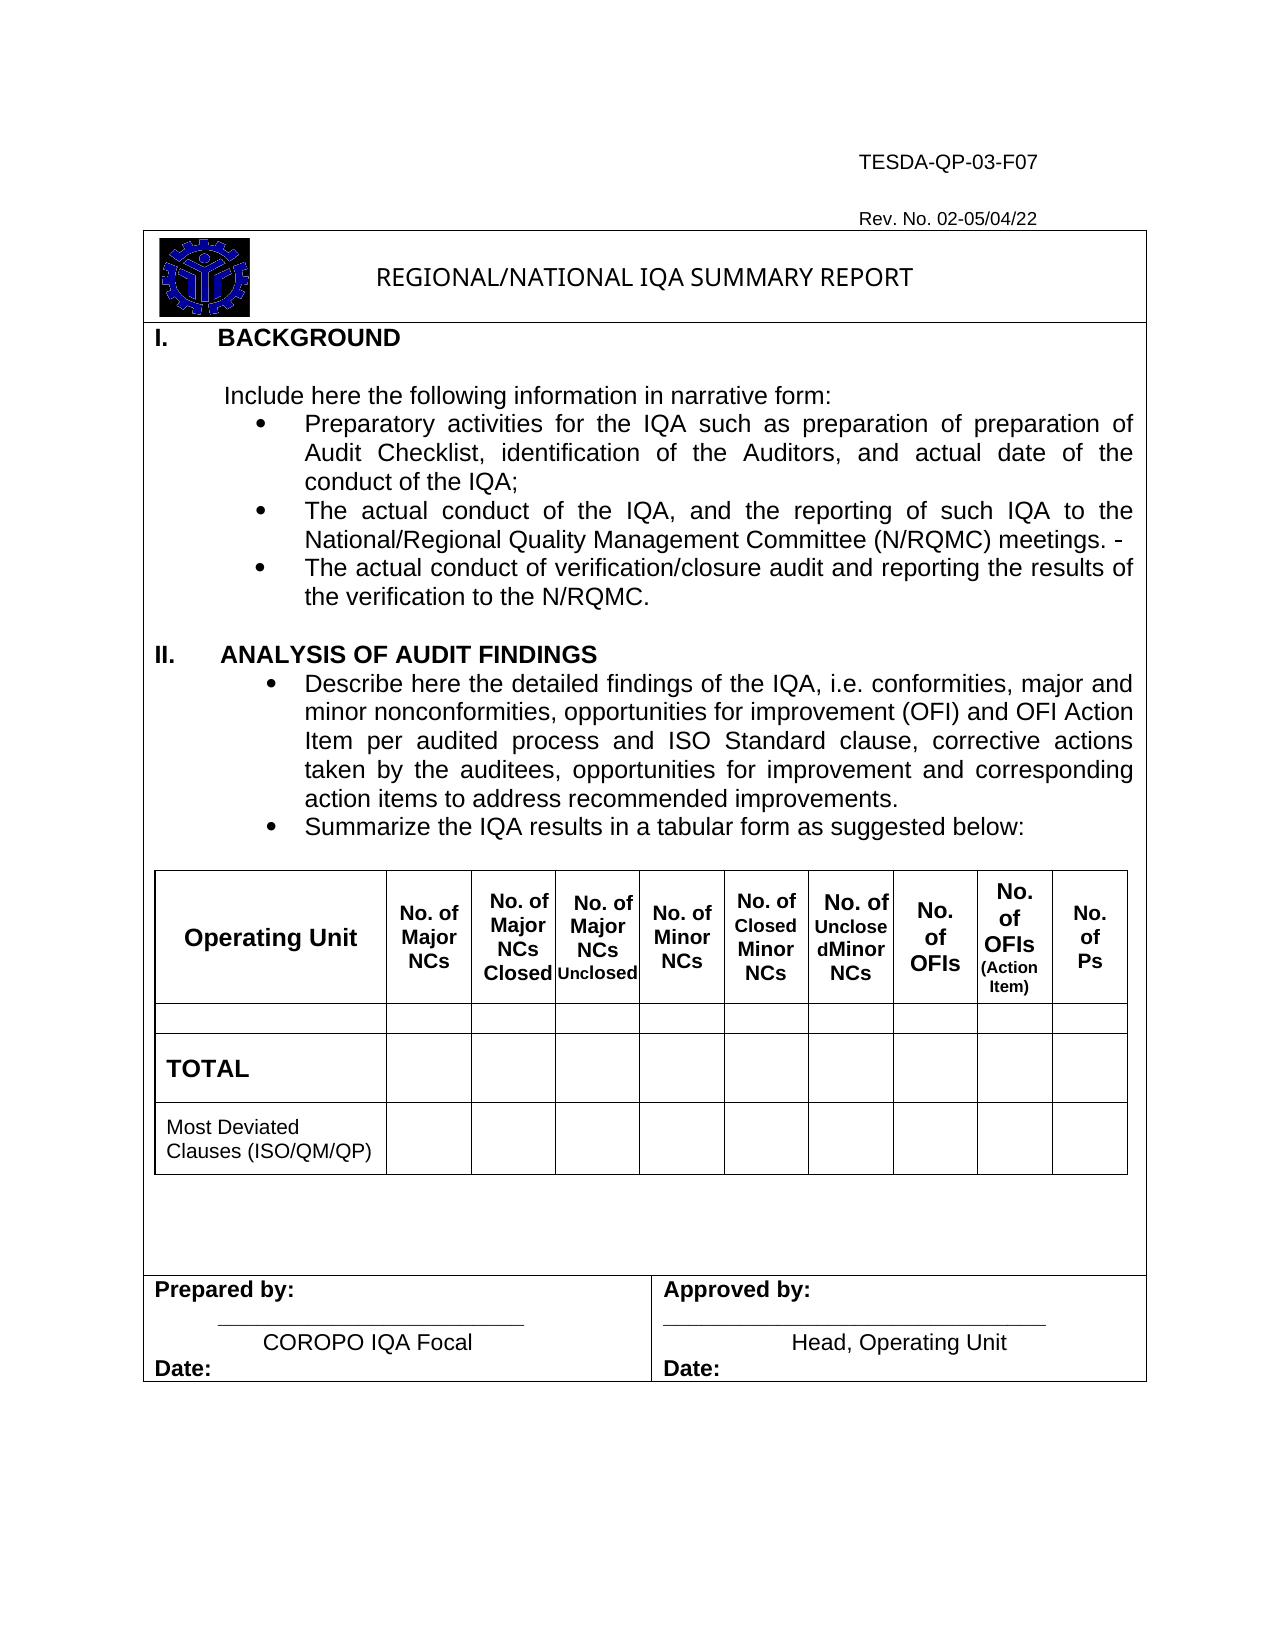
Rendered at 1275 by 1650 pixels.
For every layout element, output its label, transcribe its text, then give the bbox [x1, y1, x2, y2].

table_cell Approved by: ______________________________ Head, Operating Unit Date: [652, 1276, 1146, 1381]
table_cell Prepared by: ________________________ COROPO IQA Focal Date: [144, 1276, 651, 1381]
table_header REGIONAL/NATIONAL IQA SUMMARY REPORT [144, 231, 1146, 322]
text TESDA-QP-03-F07 [859, 150, 1125, 174]
table_cell BACKGROUND Include here the following information in narrative form: Preparatory activities for the IQA such as preparation of preparation of Audit Checklist, identification of the Auditors, and actual date of the conduct of the IQA; The actual conduct of the IQA, and the reporting of such IQA to the National/Regional Quality Management Committee (N/RQMC) meetings. The actual conduct of verification/closure audit and reporting the results of the verification to the N/RQMC. ANALYSIS OF AUDIT FINDINGS Describe here the detailed findings of the IQA, i.e. conformities, major and minor nonconformities, opportunities for improvement (OFI) and OFI Action Item per audited process and ISO Standard clause, corrective actions taken by the auditees, opportunities for improvement and corresponding action items to address recommended improvements. Summarize the IQA results in a tabular form as suggested below: [144, 323, 1146, 1275]
text Rev. No. 02-05/04/22 [859, 208, 1125, 229]
